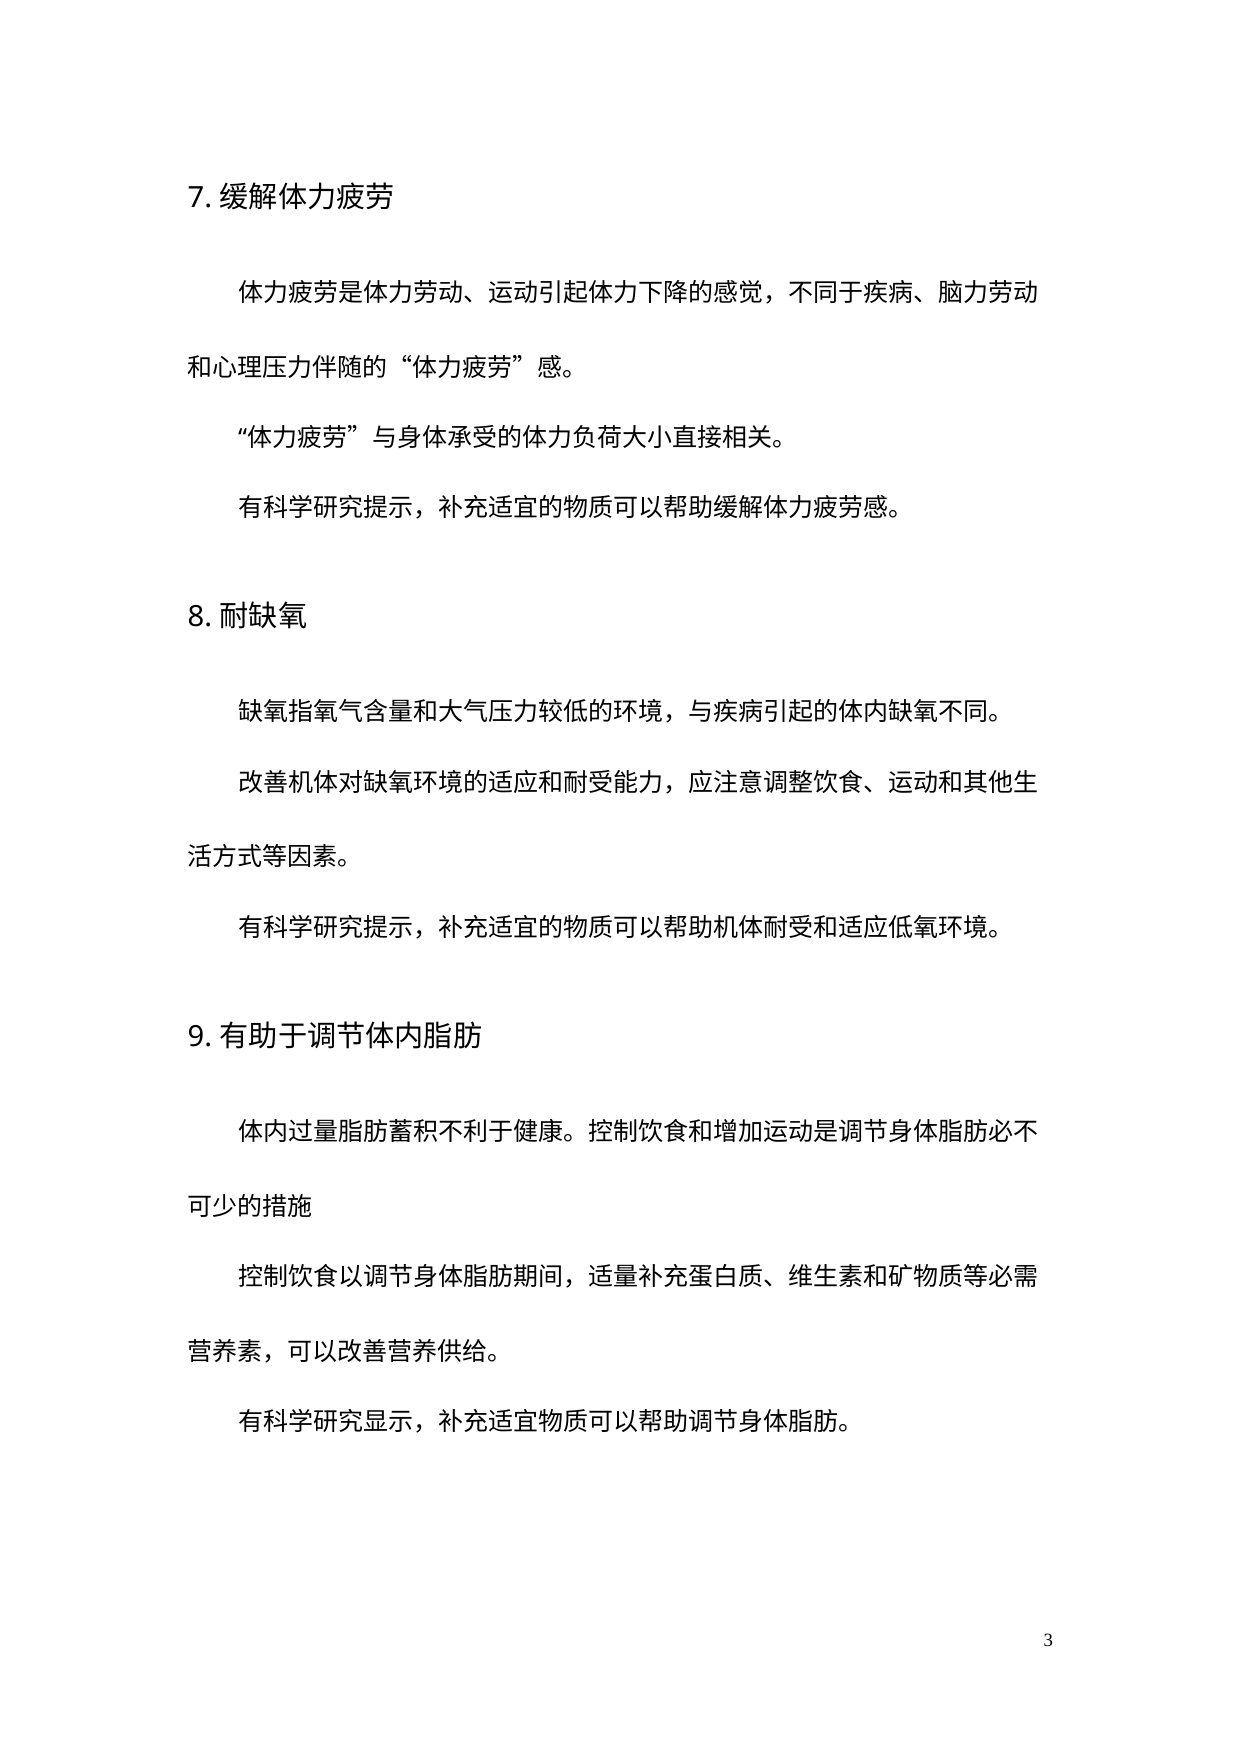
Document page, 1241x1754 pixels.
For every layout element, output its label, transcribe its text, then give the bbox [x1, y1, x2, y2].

subtitle 9. 有助于调节体内脂肪 [187, 1001, 1053, 1066]
subtitle 8. 耐缺氧 [187, 581, 1053, 646]
text 体力疲劳是体力劳动、运动引起体力下降的感觉，不同于疾病、脑力劳动和心理压力伴随的“体力疲劳”感。 [187, 258, 1053, 398]
text 有科学研究显示，补充适宜物质可以帮助调节身体脂肪。 [187, 1387, 1053, 1452]
text 缺氧指氧气含量和大气压力较低的环境，与疾病引起的体内缺氧不同。 [187, 677, 1053, 742]
text 体内过量脂肪蓄积不利于健康。控制饮食和增加运动是调节身体脂肪必不可少的措施 [187, 1097, 1053, 1237]
text 有科学研究提示，补充适宜的物质可以帮助缓解体力疲劳感。 [187, 473, 1053, 538]
text 控制饮食以调节身体脂肪期间，适量补充蛋白质、维生素和矿物质等必需营养素，可以改善营养供给。 [187, 1242, 1053, 1382]
subtitle 7. 缓解体力疲劳 [187, 162, 1053, 227]
text 改善机体对缺氧环境的适应和耐受能力，应注意调整饮食、运动和其他生活方式等因素。 [187, 748, 1053, 887]
text 有科学研究提示，补充适宜的物质可以帮助机体耐受和适应低氧环境。 [187, 893, 1053, 958]
text “体力疲劳”与身体承受的体力负荷大小直接相关。 [187, 403, 1053, 468]
